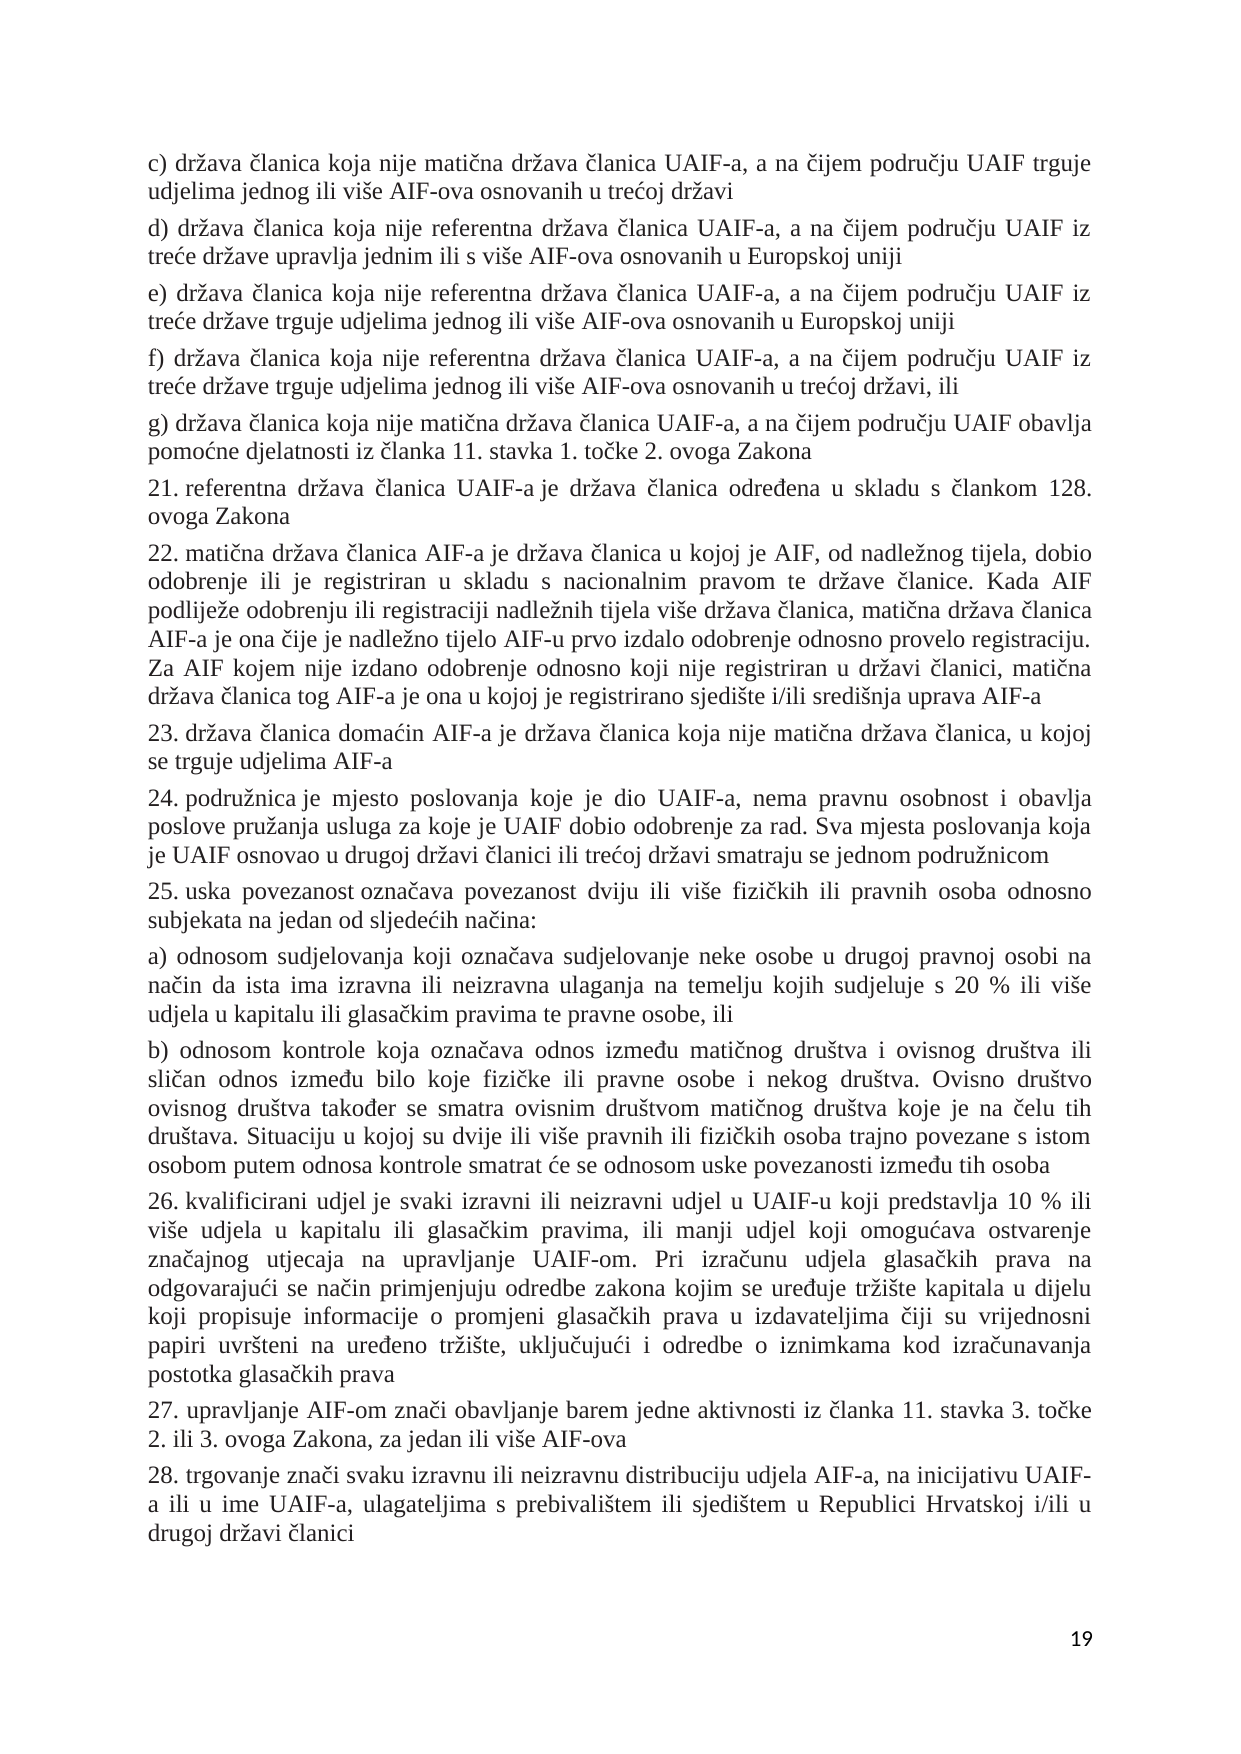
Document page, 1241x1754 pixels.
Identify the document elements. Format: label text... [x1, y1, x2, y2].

text 28. trgovanje znači svaku izravnu ili neizravnu distribuciju udjela AIF-a, na inicijativu UAIF-a ili u ime UAIF-a, ulagateljima s prebivalištem ili sjedištem u Republici Hrvatskoj i/ili u drugoj državi članici [148, 1460, 1093, 1546]
text 22. matična država članica AIF-a je država članica u kojoj je AIF, od nadležnog tijela, dobio odobrenje ili je registriran u skladu s nacionalnim pravom te države članice. Kada AIF podliježe odobrenju ili registraciji nadležnih tijela više država članica, matična država članica AIF-a je ona čije je nadležno tijelo AIF-u prvo izdalo odobrenje odnosno provelo registraciju. Za AIF kojem nije izdano odobrenje odnosno koji nije registriran u državi članici, matična država članica tog AIF-a je ona u kojoj je registrirano sjedište i/ili središnja uprava AIF-a [148, 538, 1093, 710]
text g) država članica koja nije matična država članica UAIF-a, a na čijem području UAIF obavlja pomoćne djelatnosti iz članka 11. stavka 1. točke 2. ovoga Zakona [148, 408, 1093, 465]
text 26. kvalificirani udjel je svaki izravni ili neizravni udjel u UAIF-u koji predstavlja 10 % ili više udjela u kapitalu ili glasačkim pravima, ili manji udjel koji omogućava ostvarenje značajnog utjecaja na upravljanje UAIF-om. Pri izračunu udjela glasačkih prava na odgovarajući se način primjenjuju odredbe zakona kojim se uređuje tržište kapitala u dijelu koji propisuje informacije o promjeni glasačkih prava u izdavateljima čiji su vrijednosni papiri uvršteni na uređeno tržište, uključujući i odredbe o iznimkama kod izračunavanja postotka glasačkih prava [148, 1186, 1093, 1388]
text a) odnosom sudjelovanja koji označava sudjelovanje neke osobe u drugoj pravnoj osobi na način da ista ima izravna ili neizravna ulaganja na temelju kojih sudjeluje s 20 % ili više udjela u kapitalu ili glasačkim pravima te pravne osobe, ili [148, 941, 1093, 1028]
text 27. upravljanje AIF-om znači obavljanje barem jedne aktivnosti iz članka 11. stavka 3. točke 2. ili 3. ovoga Zakona, za jedan ili više AIF-ova [148, 1395, 1093, 1453]
text 24. podružnica je mjesto poslovanja koje je dio UAIF-a, nema pravnu osobnost i obavlja poslove pružanja usluga za koje je UAIF dobio odobrenje za rad. Sva mjesta poslovanja koja je UAIF osnovao u drugoj državi članici ili trećoj državi smatraju se jednom podružnicom [148, 783, 1093, 869]
text f) država članica koja nije referentna država članica UAIF-a, a na čijem području UAIF iz treće države trguje udjelima jednog ili više AIF-ova osnovanih u trećoj državi, ili [148, 343, 1093, 400]
text c) država članica koja nije matična država članica UAIF-a, a na čijem području UAIF trguje udjelima jednog ili više AIF-ova osnovanih u trećoj državi [148, 148, 1093, 205]
text 21. referentna država članica UAIF-a je država članica određena u skladu s člankom 128. ovoga Zakona [148, 473, 1093, 530]
text d) država članica koja nije referentna država članica UAIF-a, a na čijem području UAIF iz treće države upravlja jednim ili s više AIF-ova osnovanih u Europskoj uniji [148, 213, 1093, 270]
text b) odnosom kontrole koja označava odnos između matičnog društva i ovisnog društva ili sličan odnos između bilo koje fizičke ili pravne osobe i nekog društva. Ovisno društvo ovisnog društva također se smatra ovisnim društvom matičnog društva koje je na čelu tih društava. Situaciju u kojoj su dvije ili više pravnih ili fizičkih osoba trajno povezane s istom osobom putem odnosa kontrole smatrat će se odnosom uske povezanosti između tih osoba [148, 1035, 1093, 1179]
text 25. uska povezanost označava povezanost dviju ili više fizičkih ili pravnih osoba odnosno subjekata na jedan od sljedećih načina: [148, 876, 1093, 934]
text 23. država članica domaćin AIF-a je država članica koja nije matična država članica, u kojoj se trguje udjelima AIF-a [148, 718, 1093, 775]
text e) država članica koja nije referentna država članica UAIF-a, a na čijem području UAIF iz treće države trguje udjelima jednog ili više AIF-ova osnovanih u Europskoj uniji [148, 278, 1093, 335]
